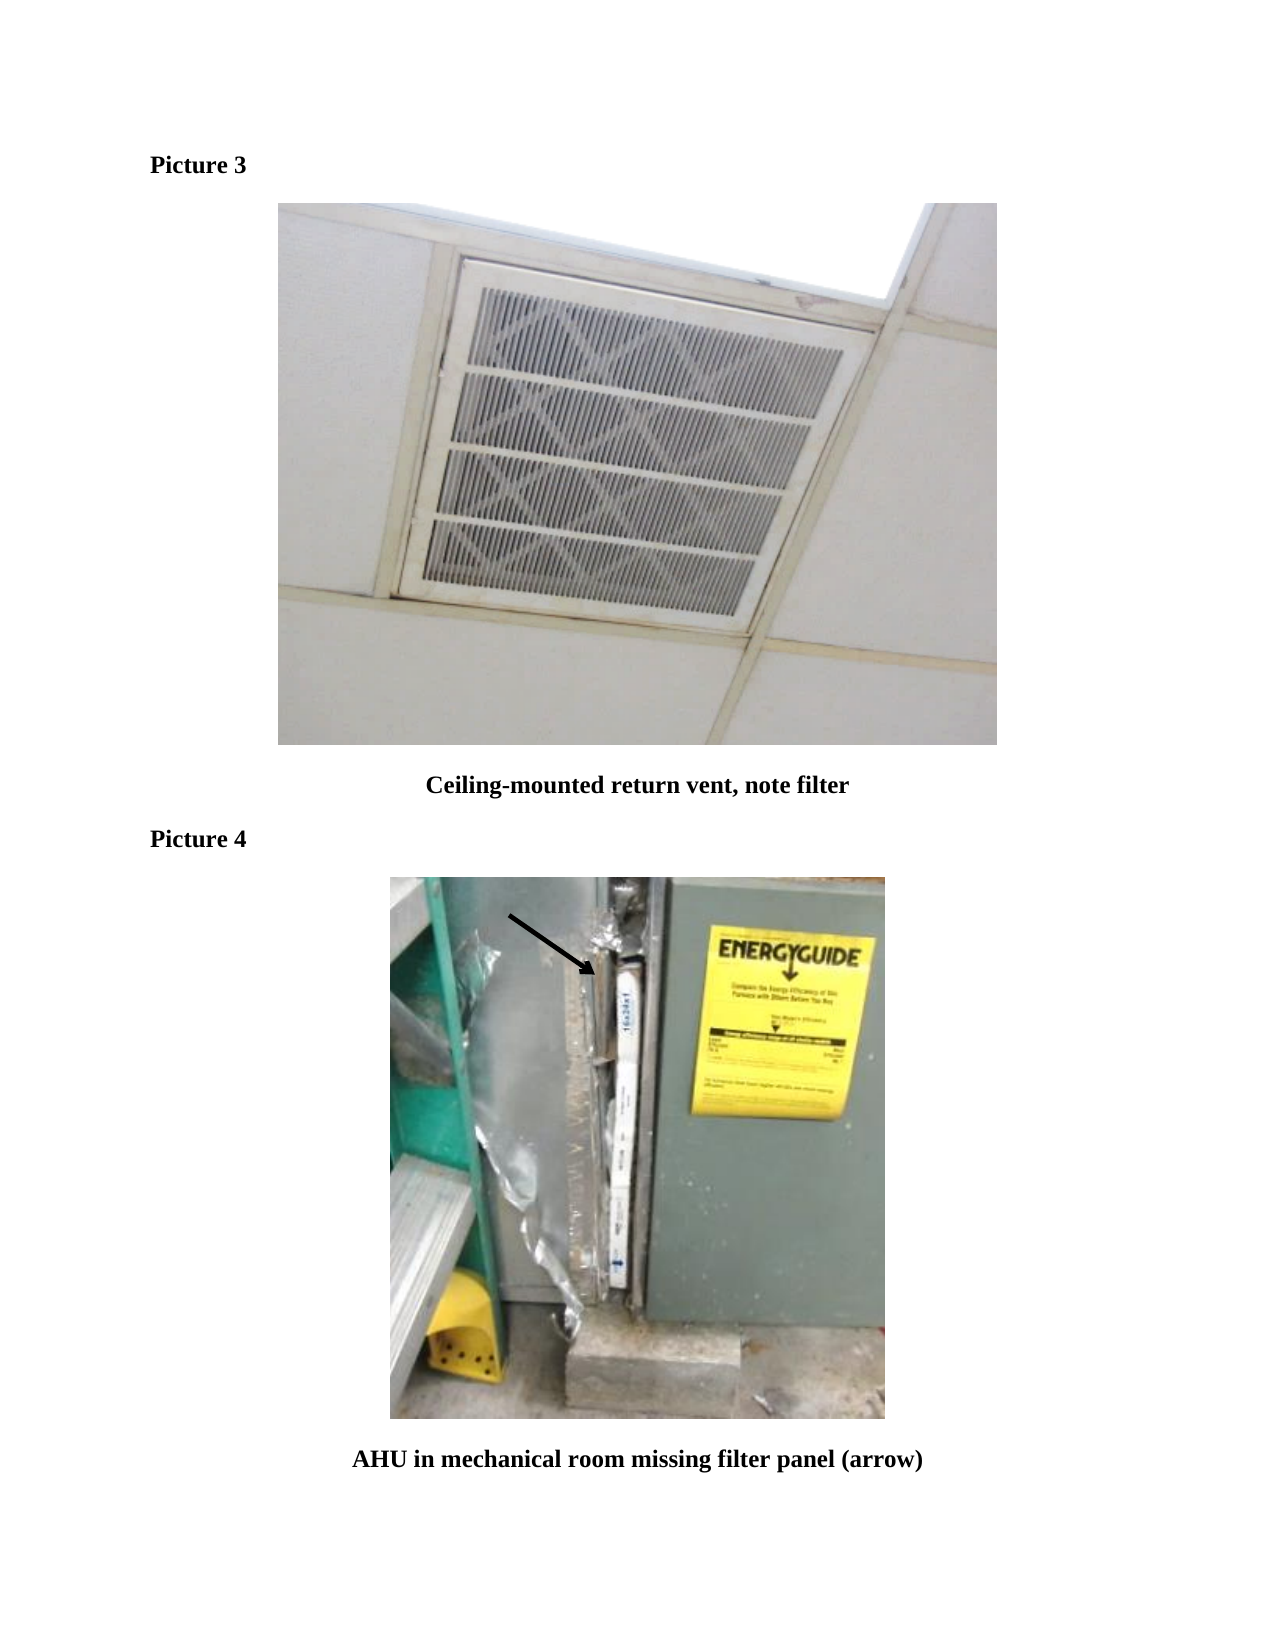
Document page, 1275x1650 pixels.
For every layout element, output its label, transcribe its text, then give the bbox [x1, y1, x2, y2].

text AHU in mechanical room missing filter panel (arrow) [150, 1444, 1125, 1473]
text Picture 4 [150, 824, 1125, 853]
picture [278, 203, 997, 745]
picture [390, 877, 885, 1419]
text Picture 3 [150, 150, 1125, 179]
text Ceiling-mounted return vent, note filter [150, 770, 1125, 799]
